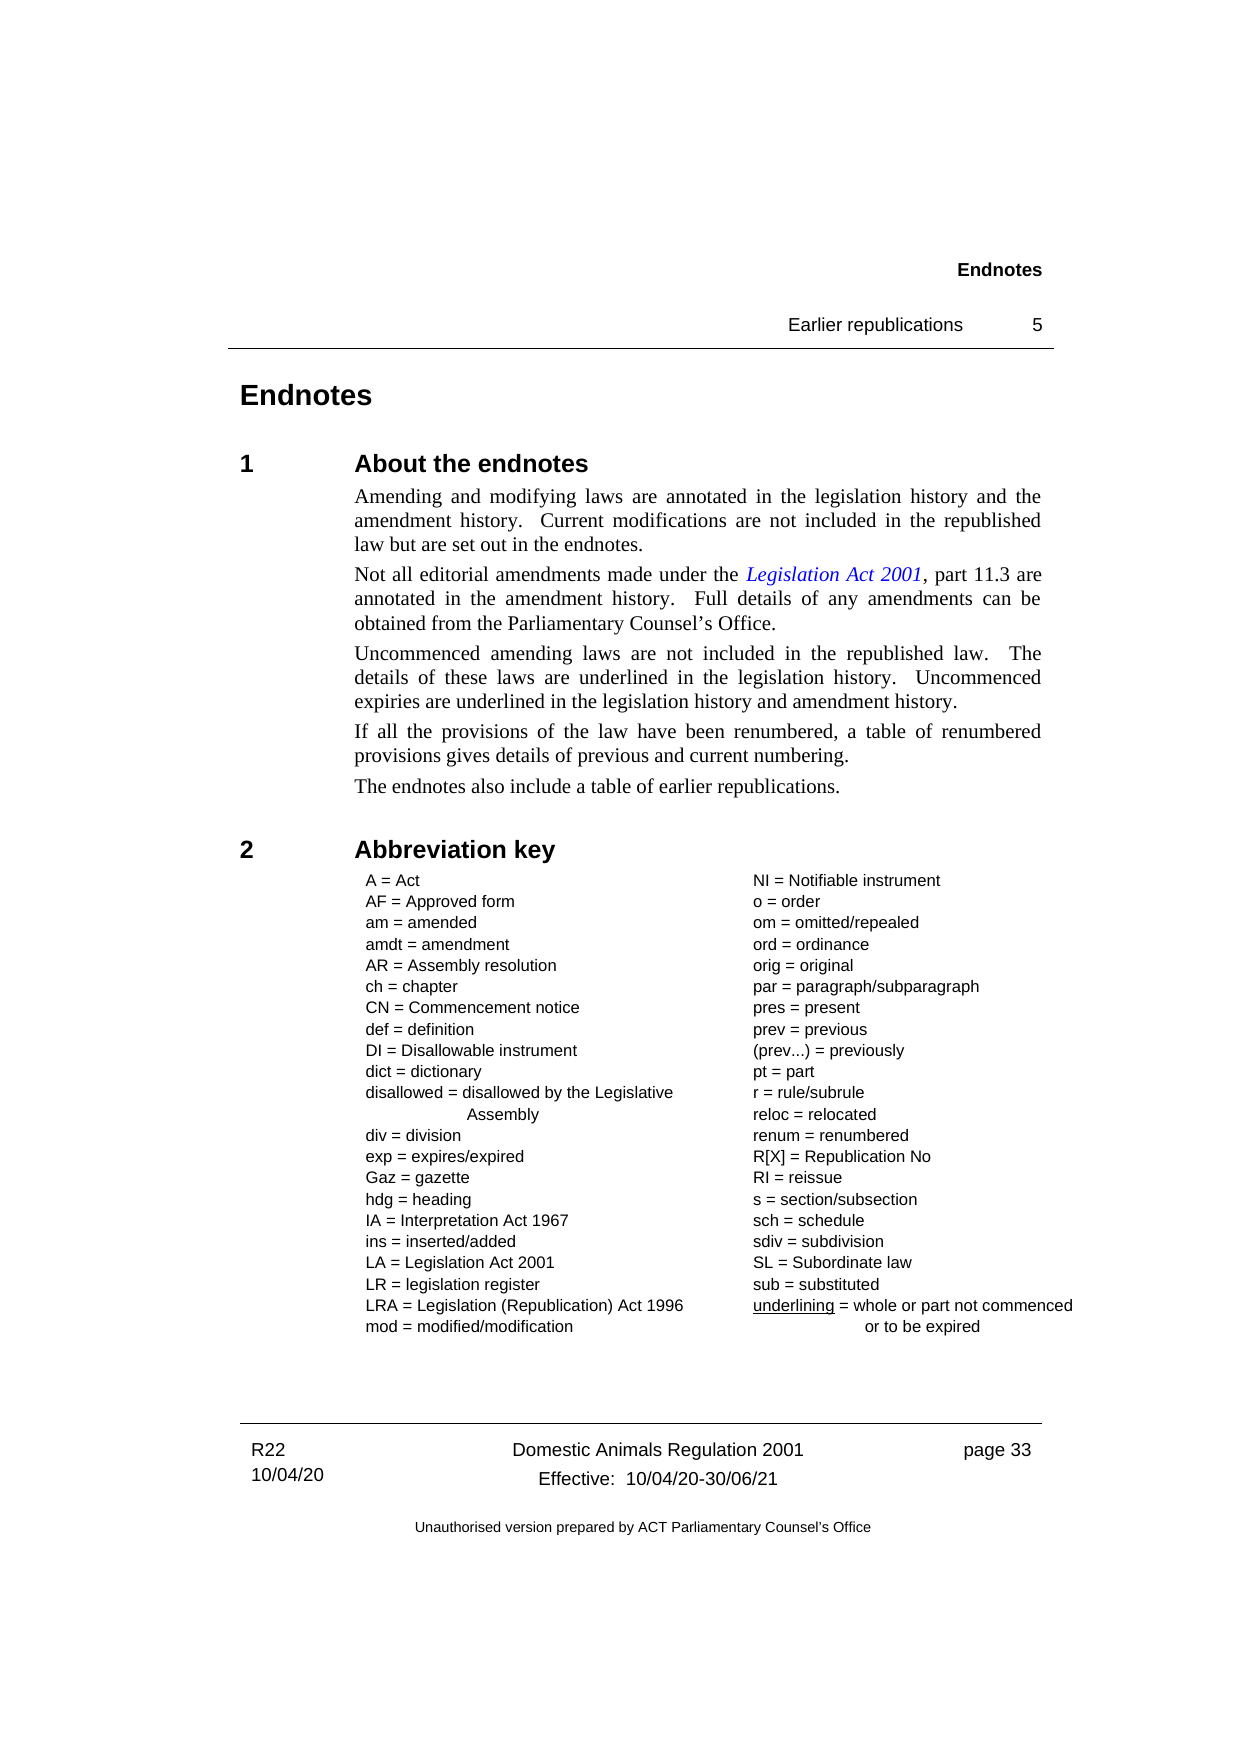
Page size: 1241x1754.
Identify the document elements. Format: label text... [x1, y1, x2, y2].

table_cell om = omitted/repealed [742, 911, 1122, 932]
text Amending and modifying laws are annotated in the legislation history and the amendment history. Current modifications are not included in the republished law but are set out in the endnotes. [354, 484, 1042, 556]
table_cell hdg = heading [354, 1188, 742, 1209]
table_cell underlining = whole or part not commenced [742, 1294, 1122, 1315]
table_cell orig = original [742, 954, 1122, 975]
table_cell sdiv = subdivision [742, 1230, 1122, 1251]
table_cell LA = Legislation Act 2001 [354, 1251, 742, 1272]
text If all the provisions of the law have been renumbered, a table of renumbered provisions gives details of previous and current numbering. [354, 719, 1042, 767]
table_cell or to be expired [742, 1315, 1122, 1336]
table_cell IA = Interpretation Act 1967 [354, 1209, 742, 1230]
table_cell o = order [742, 890, 1122, 911]
table_cell pt = part [742, 1060, 1122, 1081]
table_cell sub = substituted [742, 1273, 1122, 1294]
table_cell def = definition [354, 1018, 742, 1039]
text Not all editorial amendments made under the Legislation Act 2001, part 11.3 are annotated in the amendment history. Full details of any amendments can be obtained from the Parliamentary Counsel’s Office. [354, 562, 1042, 634]
table_cell SL = Subordinate law [742, 1251, 1122, 1272]
table_cell amdt = amendment [354, 933, 742, 954]
table_cell (prev...) = previously [742, 1039, 1122, 1060]
table_cell DI = Disallowable instrument [354, 1039, 742, 1060]
table_cell CN = Commencement notice [354, 996, 742, 1017]
table_cell RI = reissue [742, 1166, 1122, 1187]
table_cell ord = ordinance [742, 933, 1122, 954]
table_cell reloc = relocated [742, 1103, 1122, 1124]
table_cell exp = expires/expired [354, 1145, 742, 1166]
table_cell par = paragraph/subparagraph [742, 975, 1122, 996]
table_cell pres = present [742, 996, 1122, 1017]
table_cell prev = previous [742, 1018, 1122, 1039]
table_cell r = rule/subrule [742, 1081, 1122, 1102]
table_cell LR = legislation register [354, 1273, 742, 1294]
table_cell dict = dictionary [354, 1060, 742, 1081]
table_cell LRA = Legislation (Republication) Act 1996 [354, 1294, 742, 1315]
table_cell Gaz = gazette [354, 1166, 742, 1187]
text 2 Abbreviation key [239, 835, 1042, 864]
table_cell sch = schedule [742, 1209, 1122, 1230]
table_cell div = division [354, 1124, 742, 1145]
table_cell s = section/subsection [742, 1188, 1122, 1209]
text Endnotes [239, 378, 1042, 411]
table_cell ins = inserted/added [354, 1230, 742, 1251]
text Uncommenced amending laws are not included in the republished law. The details of these laws are underlined in the legislation history. Uncommenced expiries are underlined in the legislation history and amendment history. [354, 641, 1042, 713]
table_cell am = amended [354, 911, 742, 932]
text 1 About the endnotes [239, 449, 1042, 478]
table_cell R[X] = Republication No [742, 1145, 1122, 1166]
table_header A = Act [354, 869, 742, 890]
table_cell AR = Assembly resolution [354, 954, 742, 975]
table_cell Assembly [354, 1103, 742, 1124]
text The endnotes also include a table of earlier republications. [354, 773, 1042, 798]
table_cell renum = renumbered [742, 1124, 1122, 1145]
table_cell mod = modified/modification [354, 1315, 742, 1336]
table_cell AF = Approved form [354, 890, 742, 911]
table_header NI = Notifiable instrument [742, 869, 1122, 890]
table_cell disallowed = disallowed by the Legislative [354, 1081, 742, 1102]
table_cell ch = chapter [354, 975, 742, 996]
